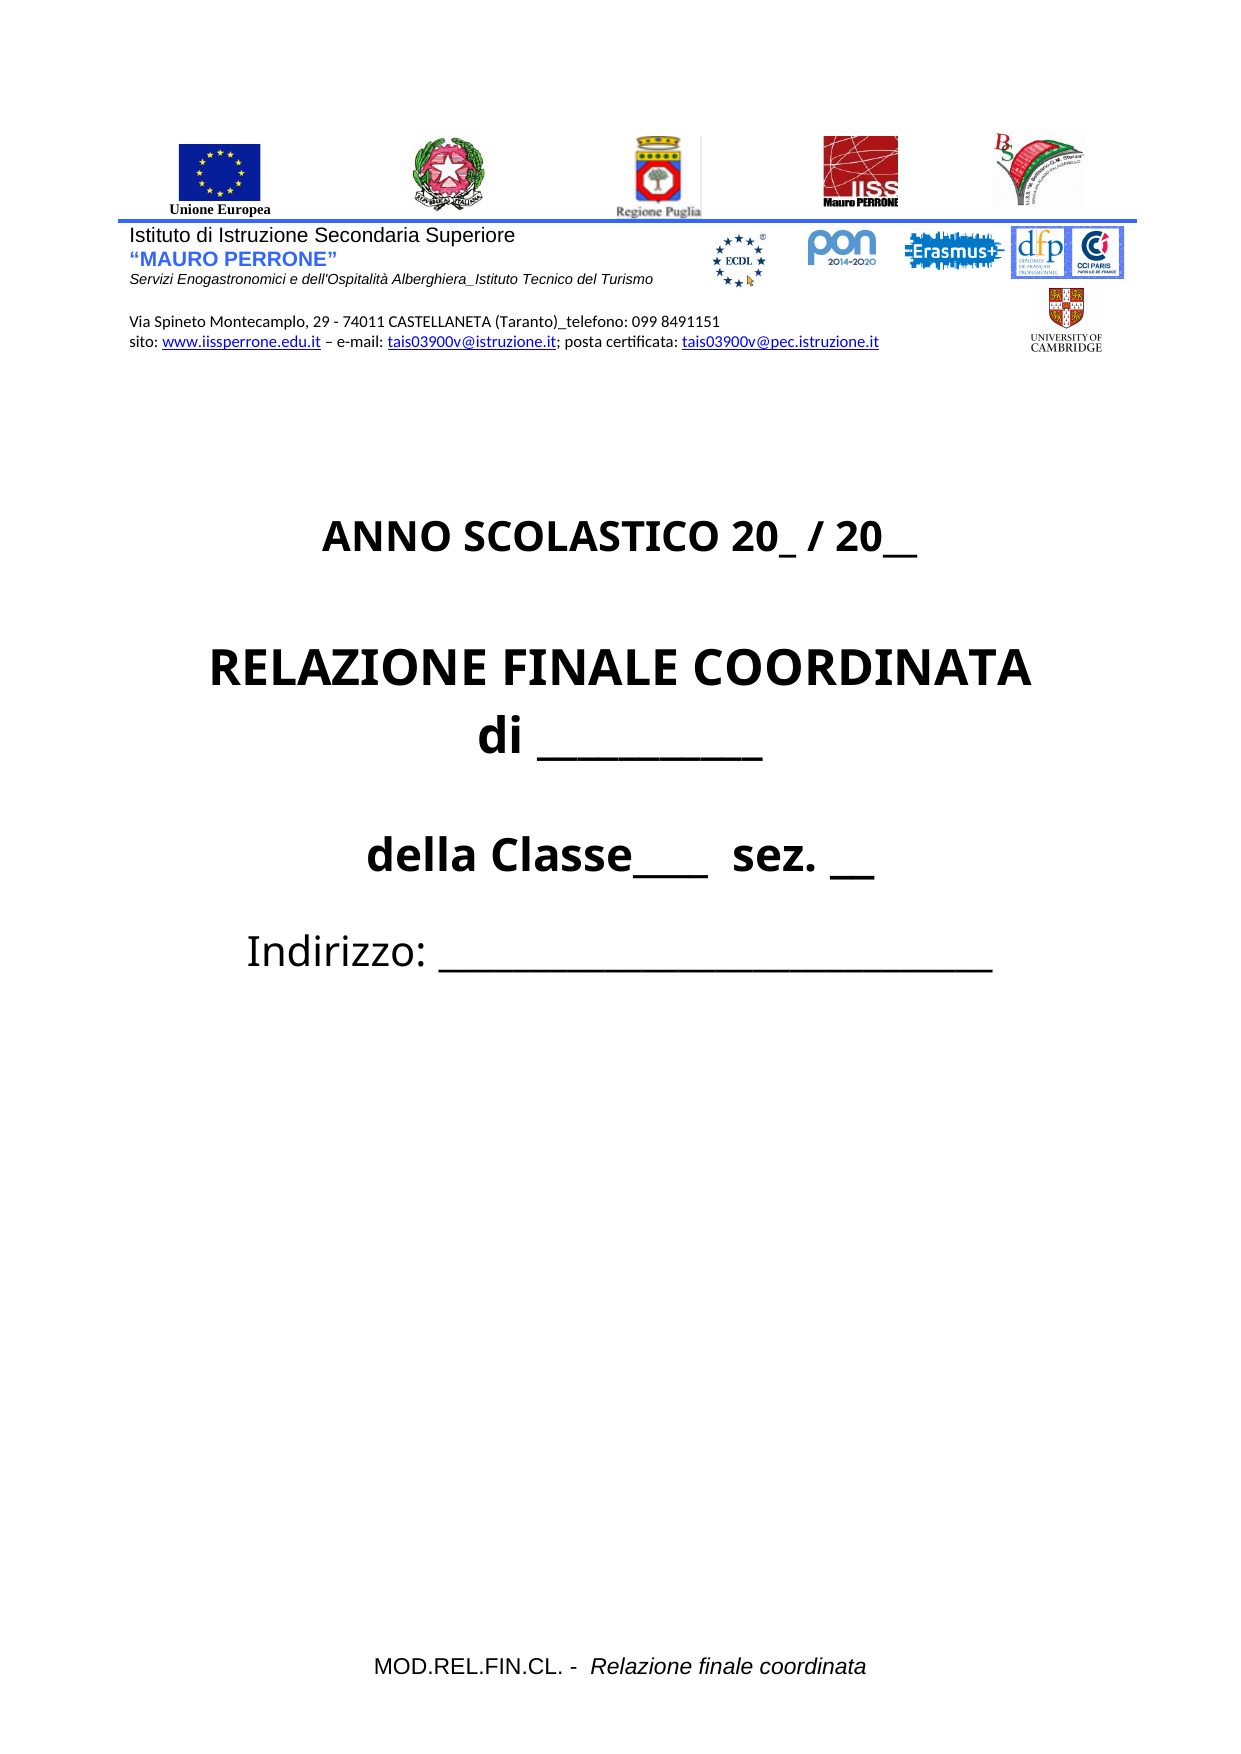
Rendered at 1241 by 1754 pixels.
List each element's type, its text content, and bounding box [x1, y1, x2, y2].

text di ___________ [118, 700, 1122, 768]
picture [898, 226, 1125, 279]
picture [1029, 282, 1104, 357]
picture [178, 144, 261, 201]
picture [804, 226, 880, 270]
picture [823, 136, 898, 207]
picture [616, 136, 703, 220]
table_cell Istituto di Istruzione Secondaria Superiore “MAURO PERRONE” Servizi Enogastronomici e dell'Ospitalità Alberghiera_Istituto Tecnico del Turismo Via Spineto Montecamplo, 29 - 74011 CASTELLANETA (Taranto)_telefono: 099 8491151 sito: www.iissperrone.edu.it – e-mail: tais03900v@istruzione.it; posta certificata: tais03900v@pec.istruzione.it [118, 223, 1137, 357]
table_header [933, 126, 1137, 219]
text Indirizzo: ______________________________ [118, 922, 1122, 978]
table_header [525, 126, 729, 219]
picture [991, 130, 1086, 207]
text ANNO SCOLASTICO 20_ / 20__ [118, 507, 1122, 564]
text della Classe____ sez. __ [118, 814, 1122, 887]
table_header [322, 126, 525, 219]
table_header Unione Europea [118, 126, 322, 219]
table_header [729, 126, 933, 219]
picture [710, 226, 774, 297]
text RELAZIONE FINALE COORDINATA [118, 632, 1122, 700]
